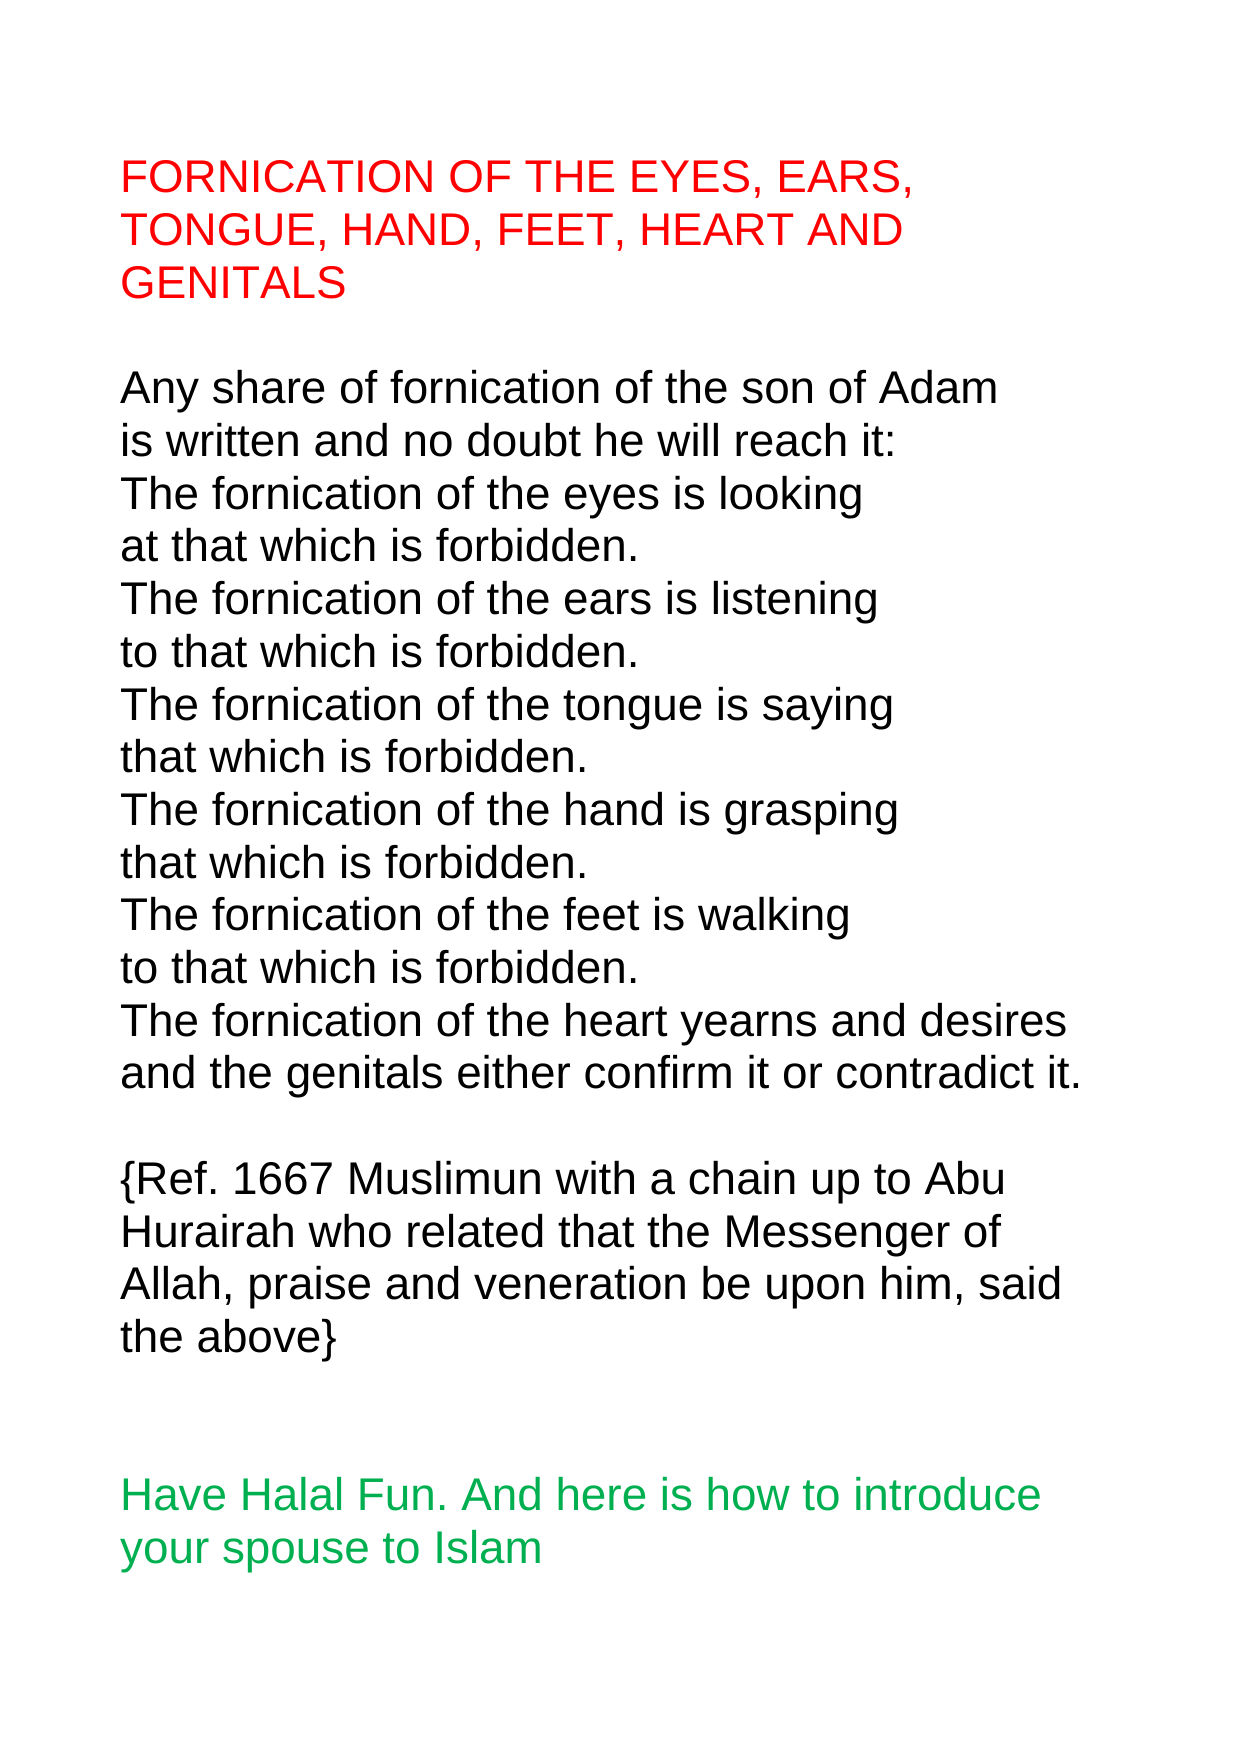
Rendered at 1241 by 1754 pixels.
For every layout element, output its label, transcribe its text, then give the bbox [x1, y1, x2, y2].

text The fornication of the tongue is saying [120, 677, 1120, 730]
text {Ref. 1667 Muslimun with a chain up to Abu Hurairah who related that the Messenger of Allah, praise and veneration be upon him, said the above} [120, 1151, 1120, 1362]
text at that which is forbidden. [120, 519, 1120, 572]
text that which is forbidden. [120, 835, 1120, 888]
text to that which is forbidden. [120, 941, 1120, 993]
text and the genitals either confirm it or contradict it. [120, 1046, 1120, 1099]
text The fornication of the heart yearns and desires [120, 993, 1120, 1046]
text that which is forbidden. [120, 730, 1120, 782]
text to that which is forbidden. [120, 624, 1120, 677]
text The fornication of the eyes is looking [120, 466, 1120, 519]
text is written and no doubt he will reach it: [120, 413, 1120, 466]
text FORNICATION OF THE EYES, EARS, TONGUE, HAND, FEET, HEART AND GENITALS [120, 150, 1120, 308]
text The fornication of the feet is walking [120, 888, 1120, 941]
text Any share of fornication of the son of Adam [120, 361, 1120, 413]
text The fornication of the hand is grasping [120, 782, 1120, 835]
text Have Halal Fun. And here is how to introduce your spouse to Islam [120, 1468, 1120, 1573]
text The fornication of the ears is listening [120, 572, 1120, 624]
